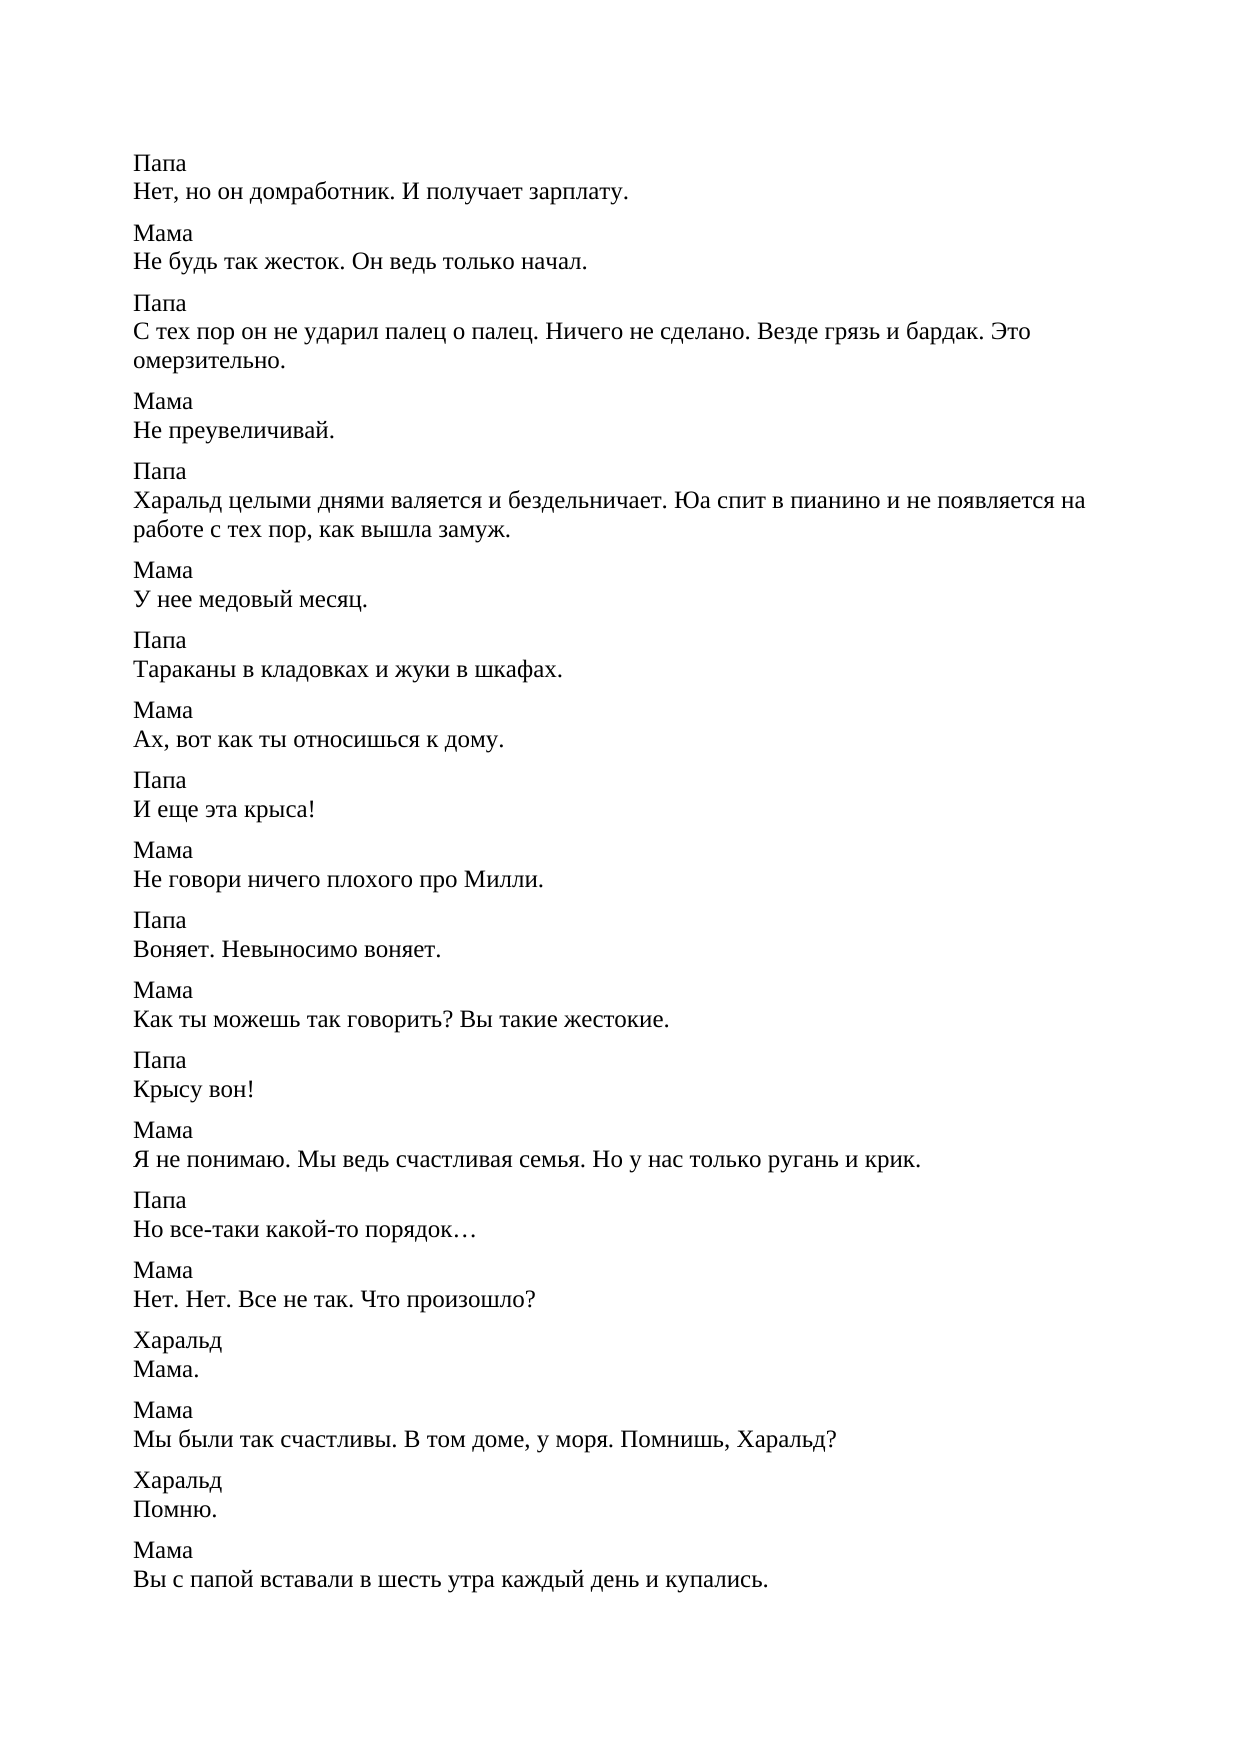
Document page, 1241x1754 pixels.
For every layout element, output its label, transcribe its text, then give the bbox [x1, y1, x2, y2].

text Папа [133, 765, 1137, 794]
text Папа [133, 625, 1137, 654]
text Мама [133, 1535, 1137, 1564]
text Мама [133, 1255, 1137, 1284]
text Нет, но он домработник. И получает зарплату. [133, 176, 1137, 205]
text У нее медовый месяц. [133, 584, 1137, 613]
text Папа [133, 288, 1137, 316]
text С тех пор он не ударил палец о палец. Ничего не сделано. Везде грязь и бардак. Это омерзительно. [133, 316, 1137, 374]
text Папа [133, 1045, 1137, 1074]
text Папа [133, 456, 1137, 485]
text Я не понимаю. Мы ведь счастливая семья. Но у нас только ругань и крик. [133, 1144, 1137, 1173]
text Мама [133, 1115, 1137, 1144]
text Вы с папой вставали в шесть утра каждый день и купались. [133, 1564, 1137, 1593]
text Мама [133, 835, 1137, 864]
text Папа [133, 905, 1137, 934]
text Нет. Нет. Все не так. Что произошло? [133, 1284, 1137, 1313]
text Не преувеличивай. [133, 415, 1137, 444]
text Крысу вон! [133, 1074, 1137, 1103]
text Воняет. Невыносимо воняет. [133, 934, 1137, 963]
text Тараканы в кладовках и жуки в шкафах. [133, 654, 1137, 683]
text Не говори ничего плохого про Милли. [133, 864, 1137, 893]
text Мама. [133, 1354, 1137, 1383]
text Не будь так жесток. Он ведь только начал. [133, 246, 1137, 275]
text Харальд [133, 1465, 1137, 1494]
text И еще эта крыса! [133, 794, 1137, 823]
text Но все-таки какой-то порядок… [133, 1214, 1137, 1243]
text Мама [133, 386, 1137, 415]
text Харальд целыми днями валяется и бездельничает. Юа спит в пианино и не появляется на работе с тех пор, как вышла замуж. [133, 485, 1137, 543]
text Папа [133, 148, 1137, 176]
text Папа [133, 1185, 1137, 1214]
text Мама [133, 1395, 1137, 1424]
text Мы были так счастливы. В том доме, у моря. Помнишь, Харальд? [133, 1424, 1137, 1453]
text Помню. [133, 1494, 1137, 1523]
text Мама [133, 695, 1137, 724]
text Ах, вот как ты относишься к дому. [133, 724, 1137, 753]
text Харальд [133, 1325, 1137, 1354]
text Как ты можешь так говорить? Вы такие жестокие. [133, 1004, 1137, 1033]
text Мама [133, 218, 1137, 246]
text Мама [133, 975, 1137, 1004]
text Мама [133, 555, 1137, 584]
